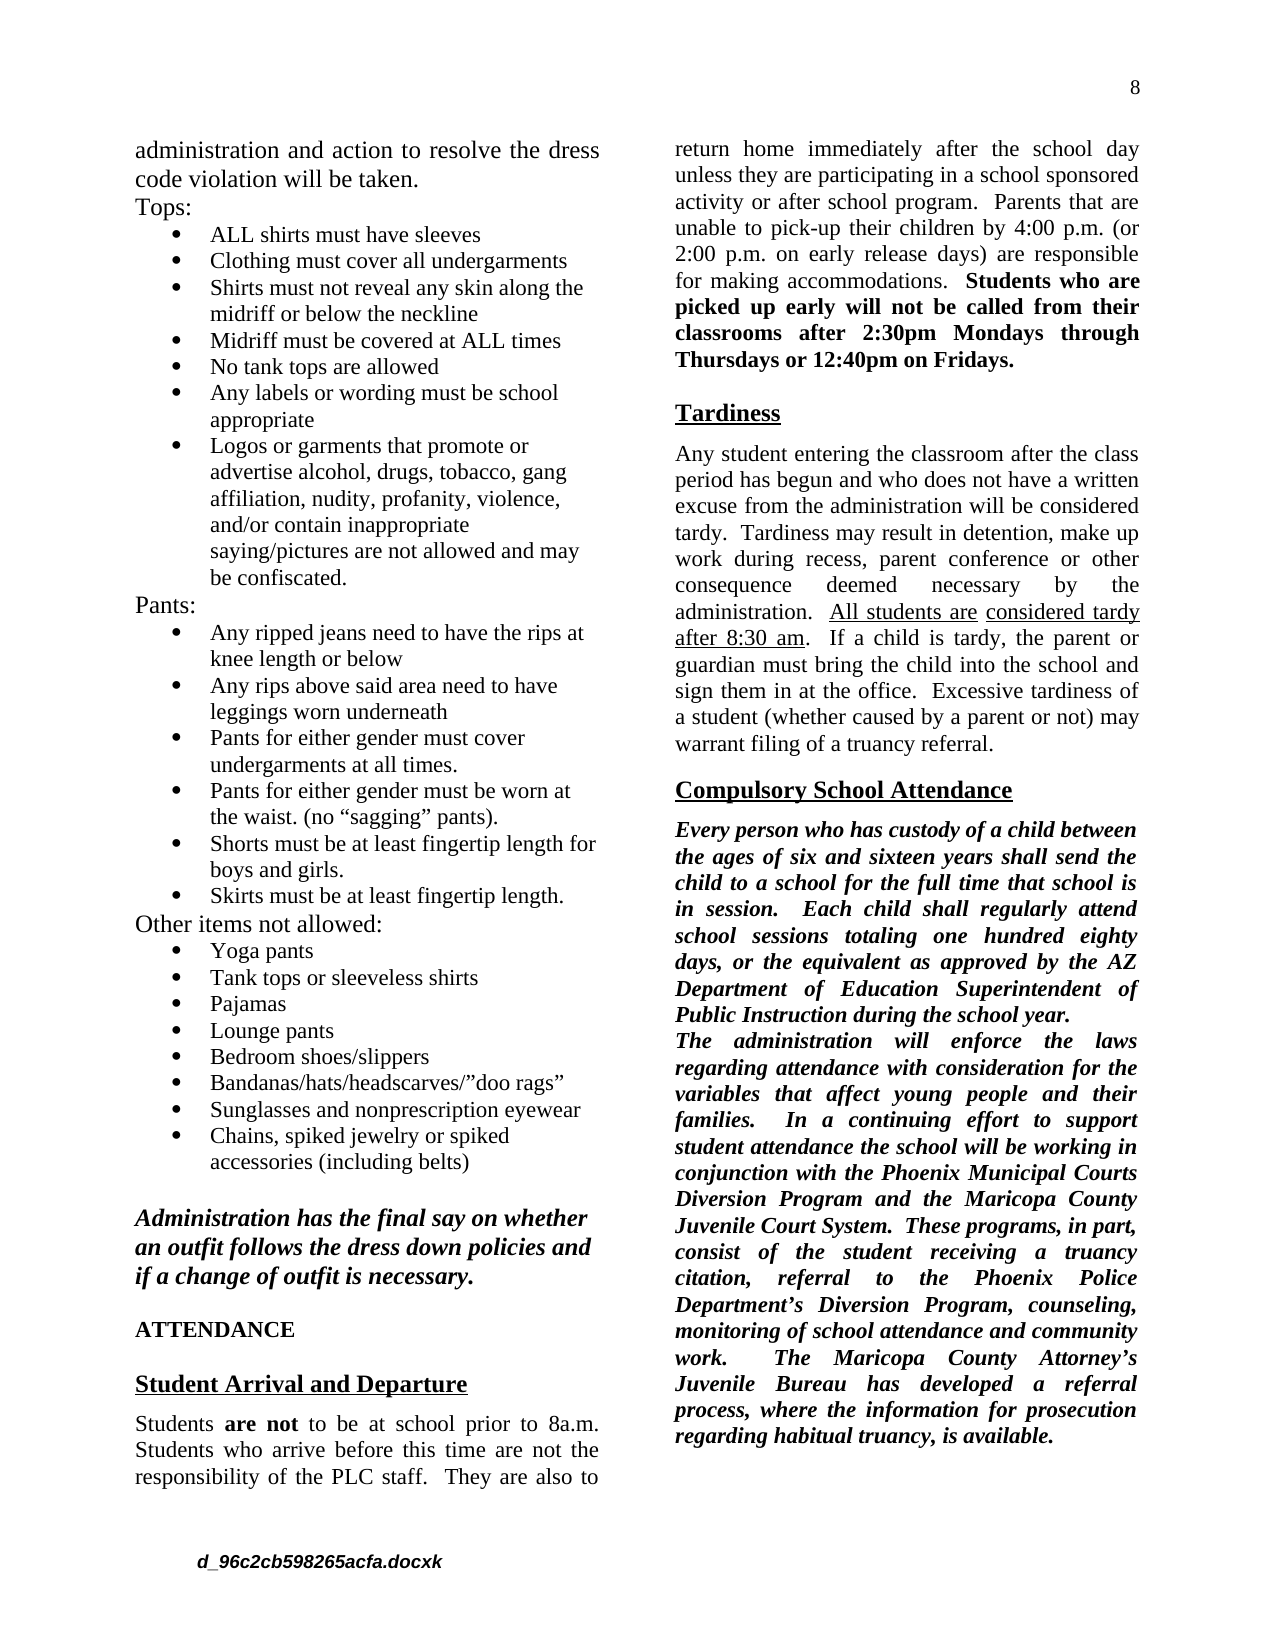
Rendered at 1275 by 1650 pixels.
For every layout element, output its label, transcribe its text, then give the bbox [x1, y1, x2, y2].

text Tardiness [675, 398, 1140, 427]
text Tops: [135, 192, 600, 221]
text Students are not to be at school prior to 8a.m. Students who arrive before this time are not the responsibility of the PLC staff. They are also to return home immediately after the school day unless they are participating in a school sponsored activity or after school program. Parents that are unable to pick-up their children by 4:00 p.m. (or 2:00 p.m. on early release days) are responsible for making accommodations. Students who are picked up early will not be called from their classrooms after 2:30pm Mondays through Thursdays or 12:40pm on Fridays. [675, 135, 1140, 372]
list Shirts must not reveal any skin along the midriff or below the neckline [172, 274, 600, 327]
text Students are not to be at school prior to 8a.m. Students who arrive before this time are not the responsibility of the PLC staff. They are also to return home immediately after the school day unless they are participating in a school sponsored activity or after school program. Parents that are unable to pick-up their children by 4:00 p.m. (or 2:00 p.m. on early release days) are responsible for making accommodations. Students who are picked up early will not be called from their classrooms after 2:30pm Mondays through Thursdays or 12:40pm on Fridays. [135, 1410, 600, 1489]
list Shorts must be at least fingertip length for boys and girls. [172, 830, 600, 882]
list Bedroom shoes/slippers [172, 1043, 600, 1069]
list Any labels or wording must be school appropriate [172, 379, 600, 432]
text Student Arrival and Departure [135, 1369, 600, 1398]
list Skirts must be at least fingertip length. [172, 882, 600, 909]
list Bandanas/hats/headscarves/”doo rags” [172, 1069, 600, 1096]
list Yoga pants [172, 938, 600, 964]
list Pajamas [172, 990, 600, 1017]
text Other items not allowed: [135, 909, 600, 938]
list Chains, spiked jewelry or spiked accessories (including belts) [172, 1122, 600, 1175]
list Clothing must cover all undergarments [172, 248, 600, 274]
list ALL shirts must have sleeves [172, 221, 600, 248]
list Midriff must be covered at ALL times [172, 327, 600, 353]
subtitle ATTENDANCE [135, 1316, 600, 1342]
list No tank tops are allowed [172, 353, 600, 379]
text Pants: [135, 590, 600, 619]
list Sunglasses and nonprescription eyewear [172, 1096, 600, 1122]
text Every person who has custody of a child between the ages of six and sixteen years shall send the child to a school for the full time that school is in session. Each child shall regularly attend school sessions totaling one hundred eighty days, or the equivalent as approved by the AZ Department of Education Superintendent of Public Instruction during the school year. [675, 816, 1140, 1027]
text Administration has the final say on whether an outfit follows the dress down policies and if a change of outfit is necessary. [135, 1203, 600, 1290]
list Any rips above said area need to have leggings worn underneath [172, 672, 600, 724]
text Compulsory School Attendance [675, 775, 1140, 804]
list Pants for either gender must cover undergarments at all times. [172, 724, 600, 777]
list Tank tops or sleeveless shirts [172, 964, 600, 990]
list Lounge pants [172, 1017, 600, 1043]
text The administration will enforce the laws regarding attendance with consideration for the variables that affect young people and their families. In a continuing effort to support student attendance the school will be working in conjunction with the Phoenix Municipal Courts Diversion Program and the Maricopa County Juvenile Court System. These programs, in part, consist of the student receiving a truancy citation, referral to the Phoenix Police Department’s Diversion Program, counseling, monitoring of school attendance and community work. The Maricopa County Attorney’s Juvenile Bureau has developed a referral process, where the information for prosecution regarding habitual truancy, is available. [675, 1027, 1140, 1449]
list Pants for either gender must be worn at the waist. (no “sagging” pants). [172, 777, 600, 830]
list Logos or garments that promote or advertise alcohol, drugs, tobacco, gang affiliation, nudity, profanity, violence, and/or contain inappropriate saying/pictures are not allowed and may be confiscated. [172, 432, 600, 590]
list Any ripped jeans need to have the rips at knee length or below [172, 619, 600, 672]
text Any student entering the classroom after the class period has begun and who does not have a written excuse from the administration will be considered tardy. Tardiness may result in detention, make up work during recess, parent conference or other consequence deemed necessary by the administration. All students are considered tardy after 8:30 am. If a child is tardy, the parent or guardian must bring the child into the school and sign them in at the office. Excessive tardiness of a student (whether caused by a parent or not) may warrant filing of a truancy referral. [675, 440, 1140, 756]
